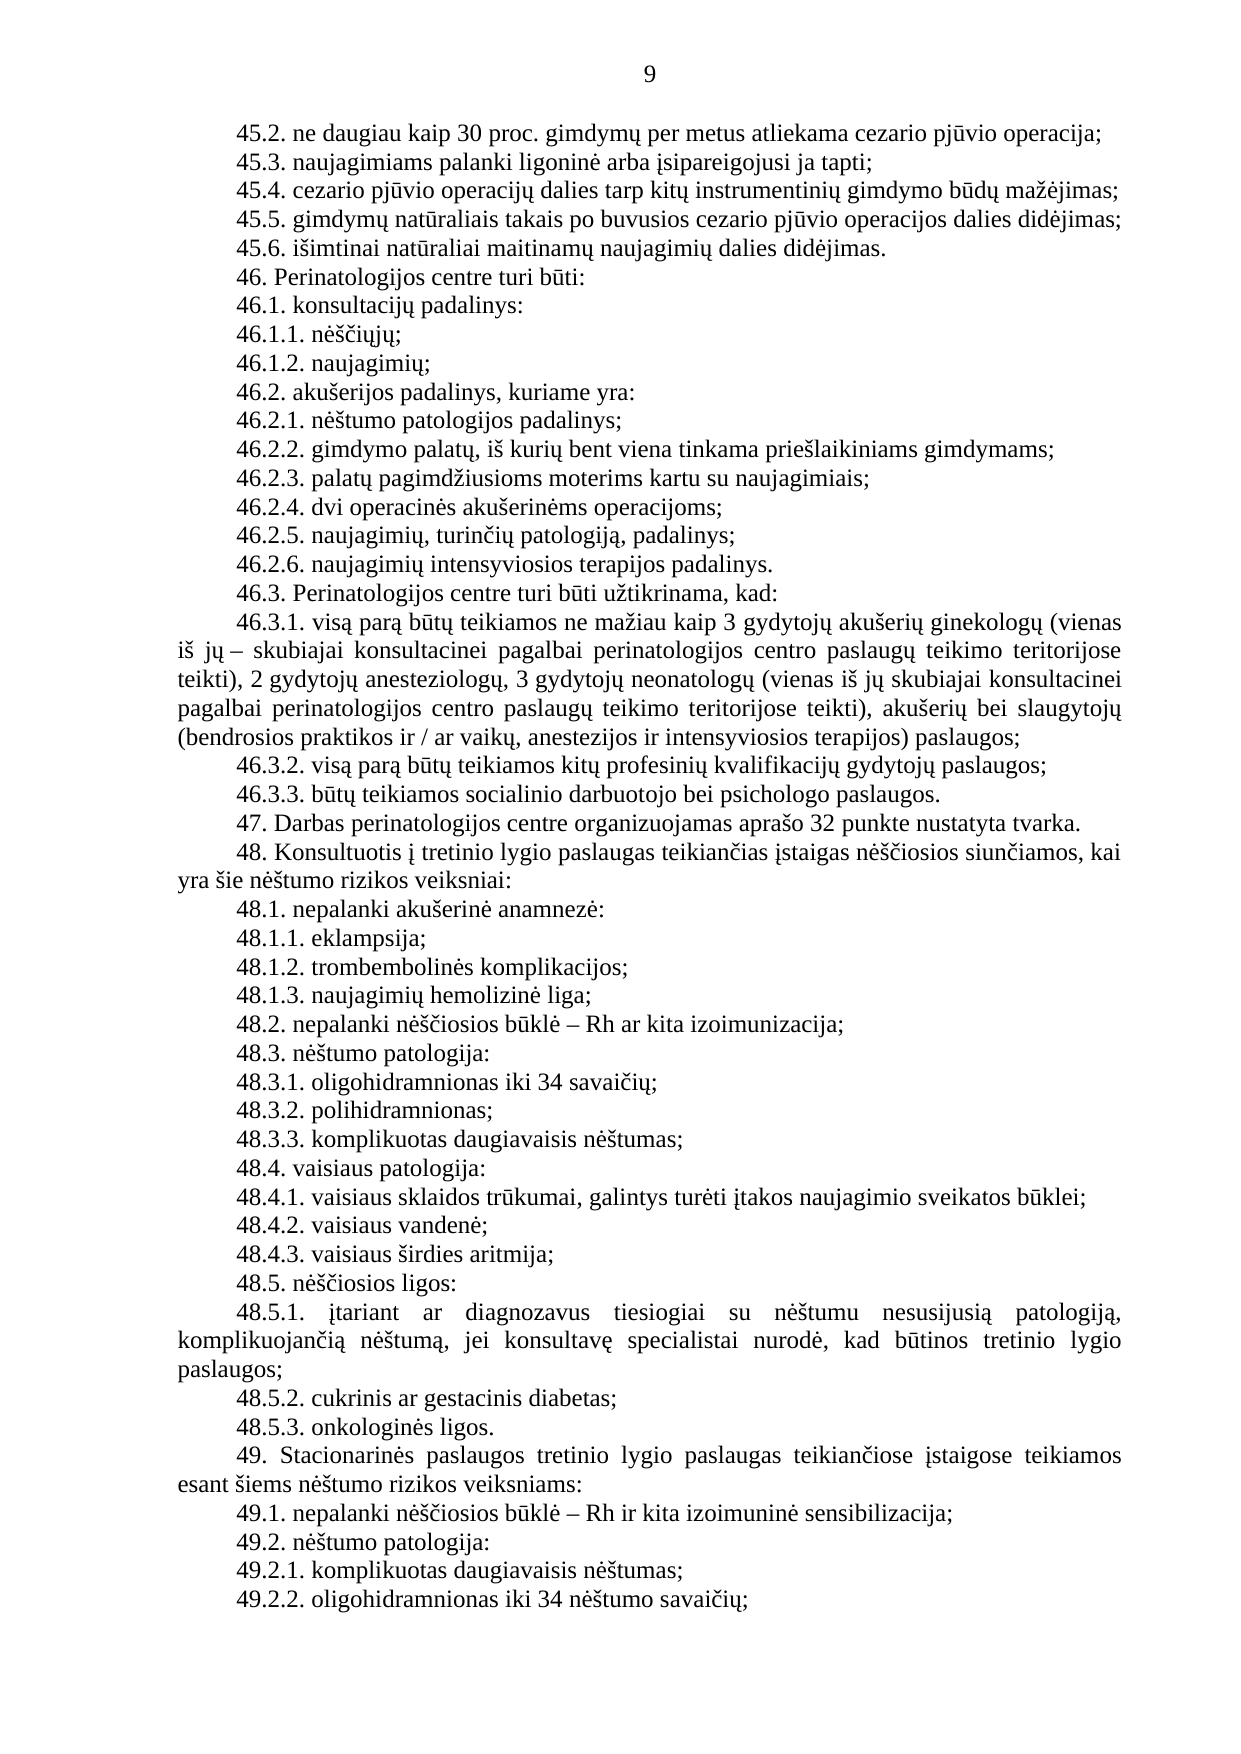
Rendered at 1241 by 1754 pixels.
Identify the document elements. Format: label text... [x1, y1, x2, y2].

text 45.5. gimdymų natūraliais takais po buvusios cezario pjūvio operacijos dalies didėjimas; [177, 204, 1122, 233]
text 48.2. nepalanki nėščiosios būklė – Rh ar kita izoimunizacija; [177, 1009, 1122, 1038]
text 46.2. akušerijos padalinys, kuriame yra: [177, 377, 1122, 406]
text 48.5. nėščiosios ligos: [177, 1268, 1122, 1297]
text 48.5.1. įtariant ar diagnozavus tiesiogiai su nėštumu nesusijusią patologiją, komplikuojančią nėštumą, jei konsultavę specialistai nurodė, kad būtinos tretinio lygio paslaugos; [177, 1297, 1122, 1383]
text 46.2.5. naujagimių, turinčių patologiją, padalinys; [177, 521, 1122, 549]
text 46.3.1. visą parą būtų teikiamos ne mažiau kaip 3 gydytojų akušerių ginekologų (vienas iš jų – skubiajai konsultacinei pagalbai perinatologijos centro paslaugų teikimo teritorijose teikti), 2 gydytojų anesteziologų, 3 gydytojų neonatologų (vienas iš jų skubiajai konsultacinei pagalbai perinatologijos centro paslaugų teikimo teritorijose teikti), akušerių bei slaugytojų (bendrosios praktikos ir / ar vaikų, anestezijos ir intensyviosios terapijos) paslaugos; [177, 607, 1122, 751]
text 49.2. nėštumo patologija: [177, 1527, 1122, 1556]
text 48. Konsultuotis į tretinio lygio paslaugas teikiančias įstaigas nėščiosios siunčiamos, kai yra šie nėštumo rizikos veiksniai: [177, 837, 1122, 894]
text 48.3.3. komplikuotas daugiavaisis nėštumas; [177, 1124, 1122, 1153]
text 48.4. vaisiaus patologija: [177, 1153, 1122, 1182]
text 46.2.4. dvi operacinės akušerinėms operacijoms; [177, 492, 1122, 521]
text 46.1.2. naujagimių; [177, 348, 1122, 377]
text 48.5.2. cukrinis ar gestacinis diabetas; [177, 1383, 1122, 1412]
text 48.4.2. vaisiaus vandenė; [177, 1211, 1122, 1239]
text 48.4.1. vaisiaus sklaidos trūkumai, galintys turėti įtakos naujagimio sveikatos būklei; [177, 1182, 1122, 1211]
text 46.3.3. būtų teikiamos socialinio darbuotojo bei psichologo paslaugos. [177, 779, 1122, 808]
text 45.4. cezario pjūvio operacijų dalies tarp kitų instrumentinių gimdymo būdų mažėjimas; [177, 176, 1122, 204]
text 49. Stacionarinės paslaugos tretinio lygio paslaugas teikiančiose įstaigose teikiamos esant šiems nėštumo rizikos veiksniams: [177, 1441, 1122, 1498]
text 46.3.2. visą parą būtų teikiamos kitų profesinių kvalifikacijų gydytojų paslaugos; [177, 751, 1122, 779]
text 46.2.1. nėštumo patologijos padalinys; [177, 406, 1122, 434]
text 48.5.3. onkologinės ligos. [177, 1412, 1122, 1441]
text 49.1. nepalanki nėščiosios būklė – Rh ir kita izoimuninė sensibilizacija; [177, 1498, 1122, 1527]
text 48.4.3. vaisiaus širdies aritmija; [177, 1239, 1122, 1268]
text 46. Perinatologijos centre turi būti: [177, 262, 1122, 291]
text 49.2.2. oligohidramnionas iki 34 nėštumo savaičių; [177, 1584, 1122, 1613]
text 46.2.3. palatų pagimdžiusioms moterims kartu su naujagimiais; [177, 463, 1122, 492]
text 45.6. išimtinai natūraliai maitinamų naujagimių dalies didėjimas. [177, 233, 1122, 262]
text 46.2.6. naujagimių intensyviosios terapijos padalinys. [177, 549, 1122, 578]
text 48.3.1. oligohidramnionas iki 34 savaičių; [177, 1067, 1122, 1096]
text 46.1.1. nėščiųjų; [177, 319, 1122, 348]
text 45.3. naujagimiams palanki ligoninė arba įsipareigojusi ja tapti; [177, 147, 1122, 176]
text 48.1.1. eklampsija; [177, 923, 1122, 952]
text 48.3.2. polihidramnionas; [177, 1096, 1122, 1124]
text 48.3. nėštumo patologija: [177, 1038, 1122, 1067]
text 48.1. nepalanki akušerinė anamnezė: [177, 894, 1122, 923]
text 48.1.2. trombembolinės komplikacijos; [177, 952, 1122, 981]
text 46.3. Perinatologijos centre turi būti užtikrinama, kad: [177, 578, 1122, 607]
text 46.1. konsultacijų padalinys: [177, 291, 1122, 319]
text 49.2.1. komplikuotas daugiavaisis nėštumas; [177, 1556, 1122, 1584]
text 48.1.3. naujagimių hemolizinė liga; [177, 981, 1122, 1009]
text 47. Darbas perinatologijos centre organizuojamas aprašo 32 punkte nustatyta tvarka. [177, 808, 1122, 837]
text 46.2.2. gimdymo palatų, iš kurių bent viena tinkama priešlaikiniams gimdymams; [177, 434, 1122, 463]
text 45.2. ne daugiau kaip 30 proc. gimdymų per metus atliekama cezario pjūvio operacija; [177, 118, 1122, 147]
